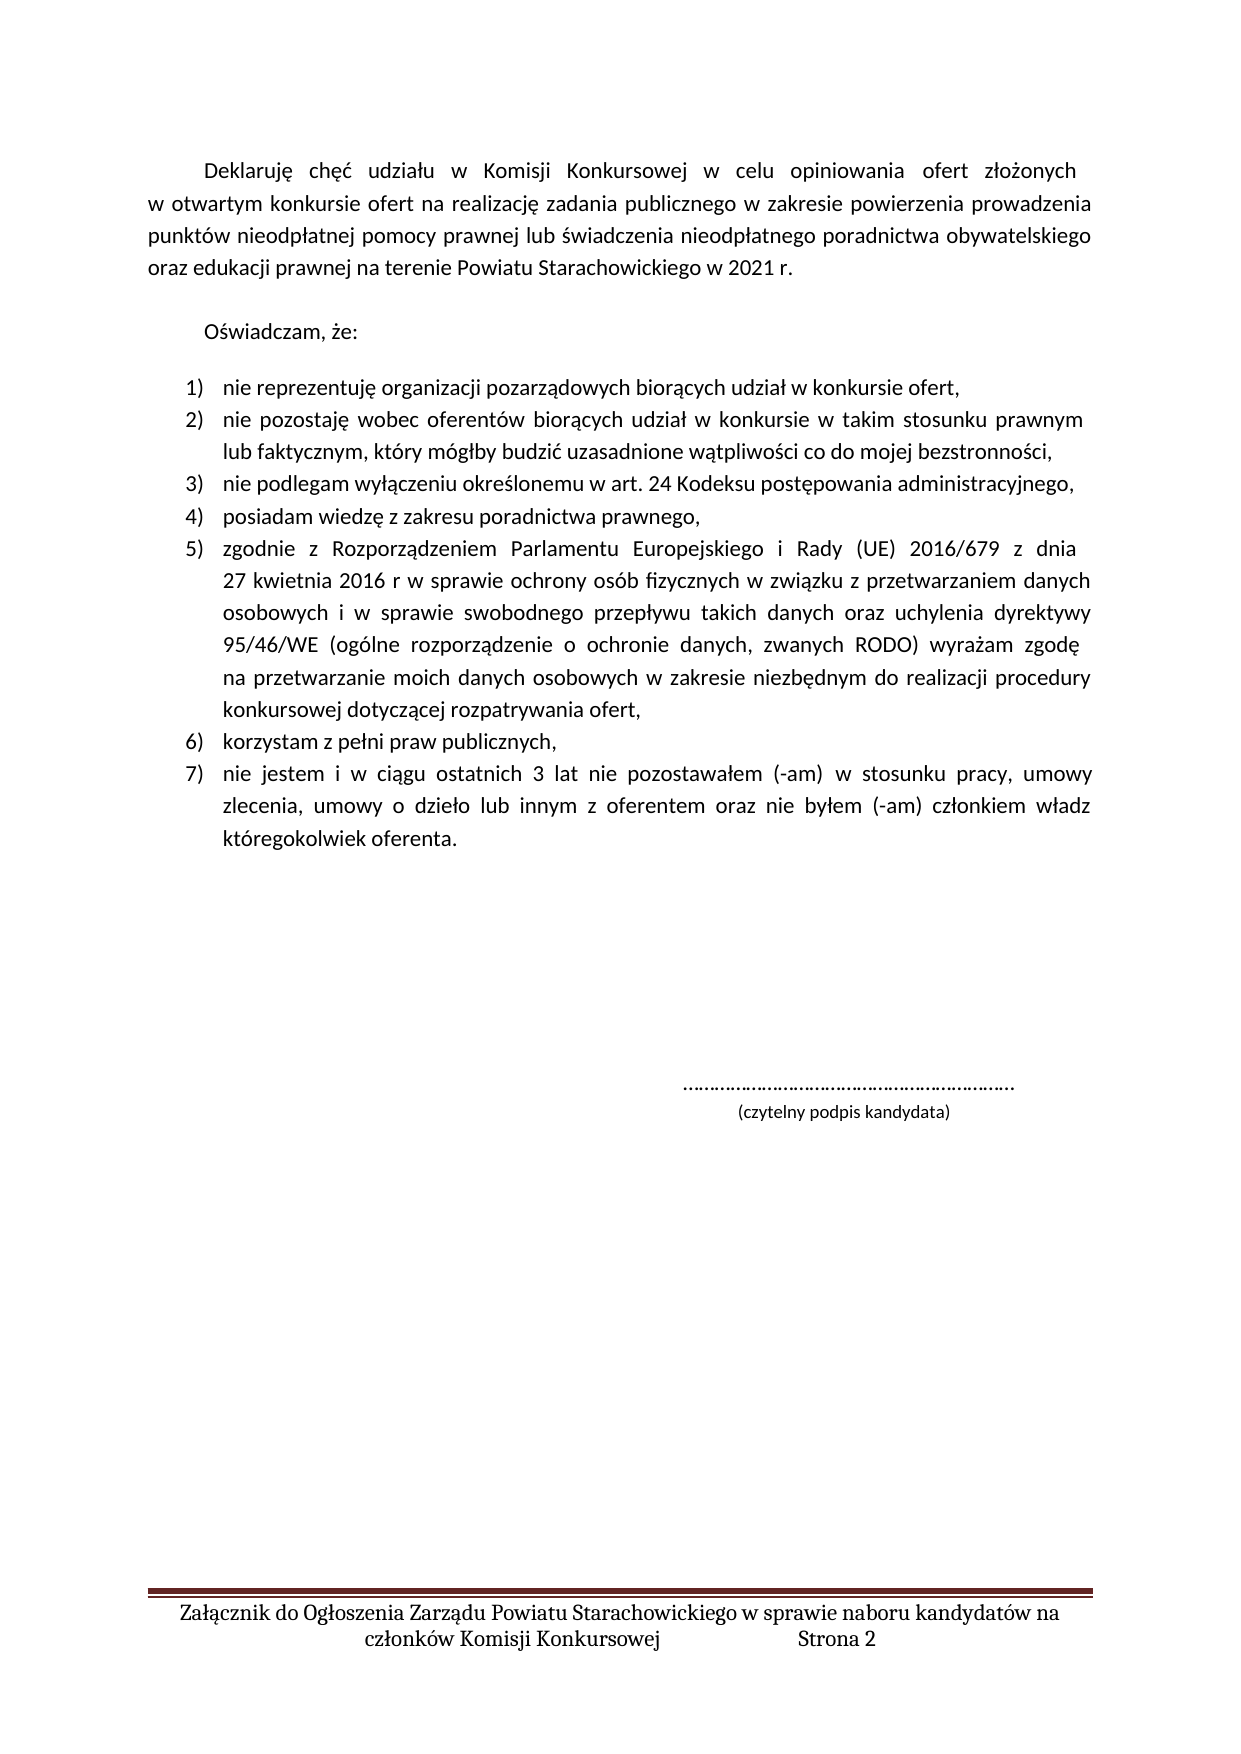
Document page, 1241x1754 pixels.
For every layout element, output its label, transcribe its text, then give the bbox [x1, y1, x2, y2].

list posiadam wiedzę z zakresu poradnictwa prawnego, [185, 502, 1093, 530]
text Oświadczam, że: [148, 317, 1093, 346]
list nie pozostaję wobec oferentów biorących udział w konkursie w takim stosunku prawnym lub faktycznym, który mógłby budzić uzasadnione wątpliwości co do mojej bezstronności, [185, 405, 1093, 465]
text Deklaruję chęć udziału w Komisji Konkursowej w celu opiniowania ofert złożonych w otwartym konkursie ofert na realizację zadania publicznego w zakresie powierzenia prowadzenia punktów nieodpłatnej pomocy prawnej lub świadczenia nieodpłatnego poradnictwa obywatelskiego oraz edukacji prawnej na terenie Powiatu Starachowickiego w 2021 r. [148, 157, 1093, 281]
text ……………………………………………………… [554, 1068, 1093, 1096]
text (czytelny podpis kandydata) [665, 1100, 1093, 1123]
list nie jestem i w ciągu ostatnich 3 lat nie pozostawałem (-am) w stosunku pracy, umowy zlecenia, umowy o dzieło lub innym z oferentem oraz nie byłem (-am) członkiem władz któregokolwiek oferenta. [185, 759, 1093, 852]
list nie reprezentuję organizacji pozarządowych biorących udział w konkursie ofert, [185, 373, 1093, 401]
list nie podlegam wyłączeniu określonemu w art. 24 Kodeksu postępowania administracyjnego, [185, 469, 1093, 498]
list korzystam z pełni praw publicznych, [185, 727, 1093, 755]
list zgodnie z Rozporządzeniem Parlamentu Europejskiego i Rady (UE) 2016/679 z dnia 27 kwietnia 2016 r w sprawie ochrony osób fizycznych w związku z przetwarzaniem danych osobowych i w sprawie swobodnego przepływu takich danych oraz uchylenia dyrektywy 95/46/WE (ogólne rozporządzenie o ochronie danych, zwanych RODO) wyrażam zgodę na przetwarzanie moich danych osobowych w zakresie niezbędnym do realizacji procedury konkursowej dotyczącej rozpatrywania ofert, [185, 534, 1093, 723]
